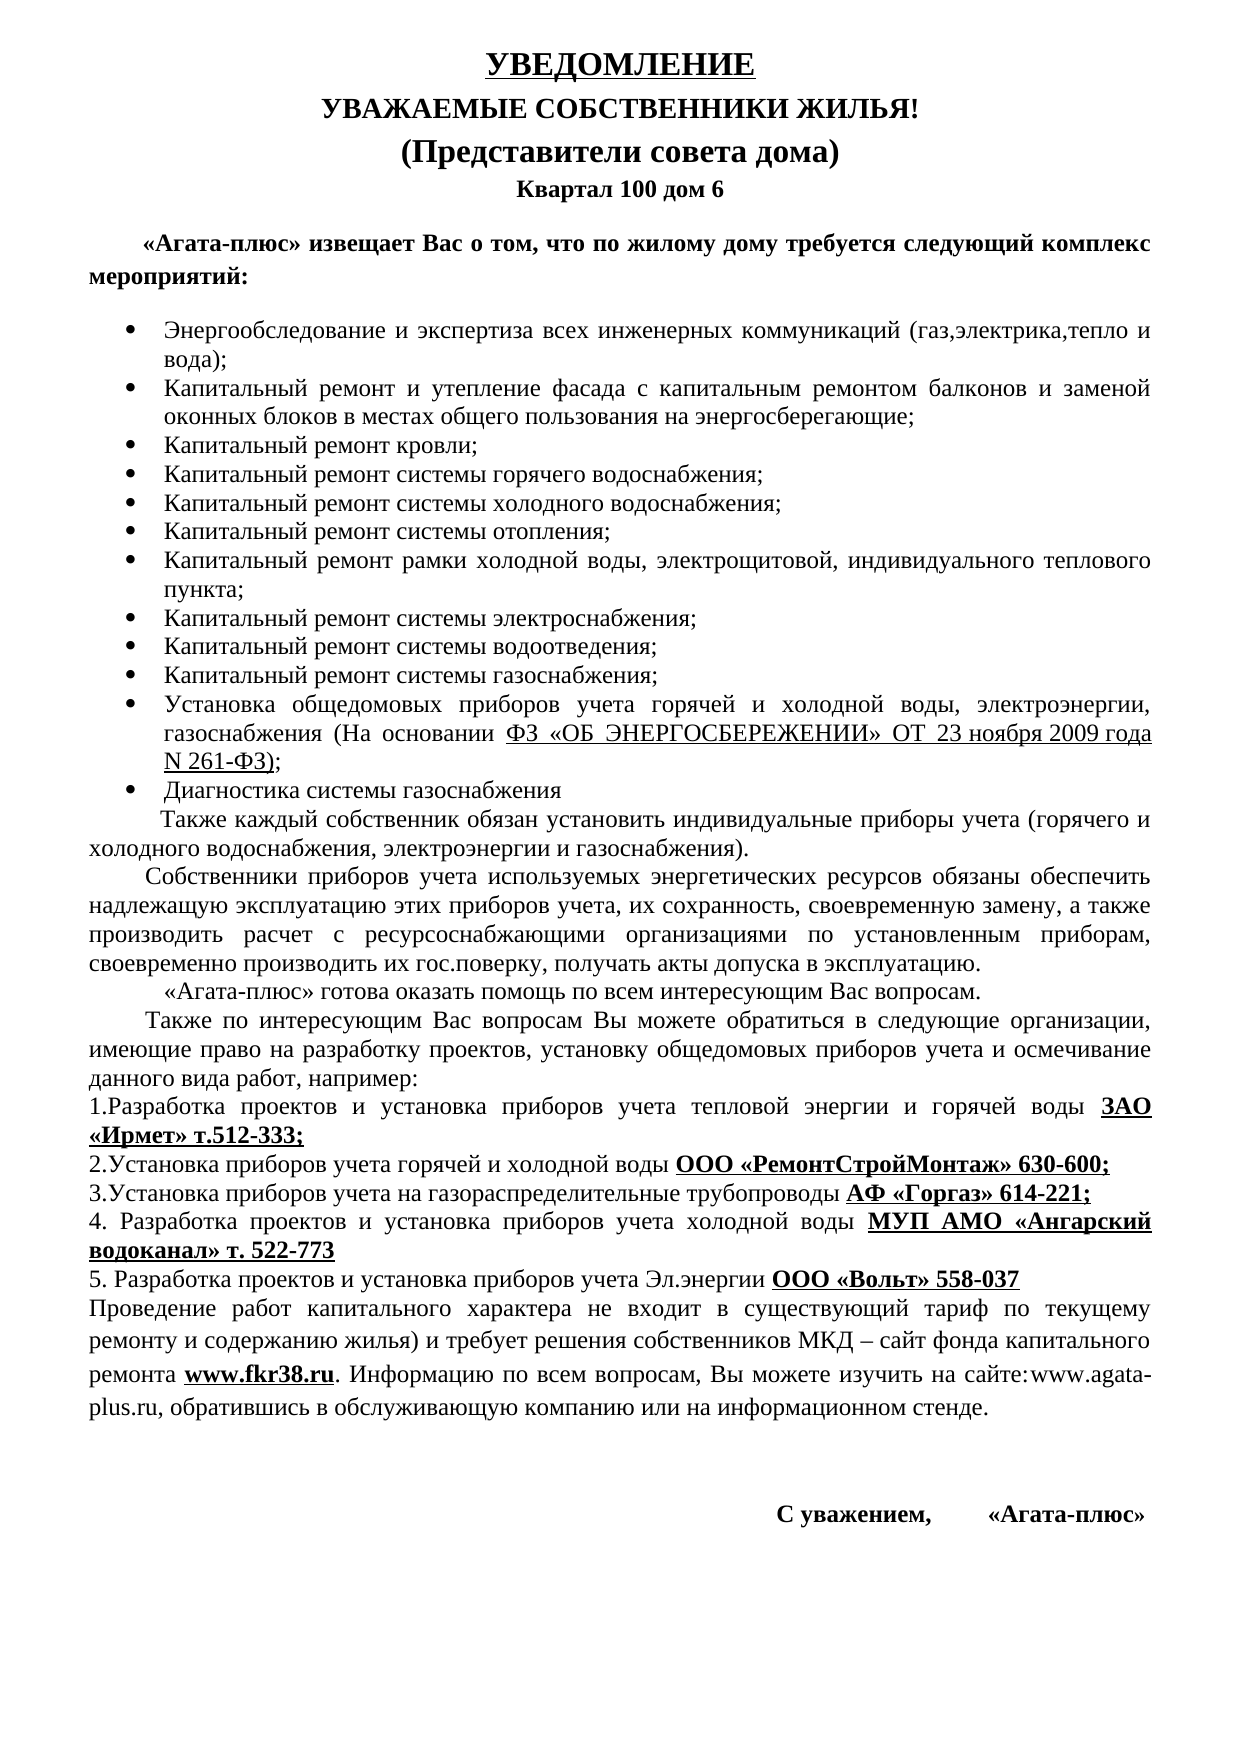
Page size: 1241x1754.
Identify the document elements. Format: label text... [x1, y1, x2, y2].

list Капитальный ремонт рамки холодной воды, электрощитовой, индивидуального теплового пункта; [126, 545, 1152, 603]
text 4. Разработка проектов и установка приборов учета холодной воды МУП АМО «Ангарский водоканал» т. 522-773 [89, 1206, 1152, 1264]
list Капитальный ремонт системы горячего водоснабжения; [126, 459, 1152, 488]
list Энергообследование и экспертиза всех инженерных коммуникаций (газ,электрика,тепло и вода); [126, 315, 1152, 373]
text 1.Разработка проектов и установка приборов учета тепловой энергии и горячей воды ЗАО «Ирмет» т.512-333; [89, 1091, 1152, 1149]
text Также по интересующим Вас вопросам Вы можете обратиться в следующие организации, имеющие право на разработку проектов, установку общедомовых приборов учета и осмечивание данного вида работ, например: [89, 1005, 1152, 1091]
list Капитальный ремонт системы электроснабжения; [126, 603, 1152, 631]
title Также каждый собственник обязан установить индивидуальные приборы учета (горячего и холодного водоснабжения, электроэнергии и газоснабжения). [89, 804, 1152, 861]
text 3.Установка приборов учета на газораспределительные трубопроводы АФ «Горгаз» 614-221; [89, 1178, 1152, 1206]
list Капитальный ремонт и утепление фасада с капитальным ремонтом балконов и заменой оконных блоков в местах общего пользования на энергосберегающие; [126, 373, 1152, 430]
text «Агата-плюс» извещает Вас о том, что по жилому дому требуется следующий комплекс мероприятий: [89, 228, 1152, 290]
list Капитальный ремонт системы газоснабжения; [126, 660, 1152, 689]
text Проведение работ капитального характера не входит в существующий тариф по текущему ремонту и содержанию жилья) и требует решения собственников МКД – сайт фонда капитального ремонта www.fkr38.ru. Информацию по всем вопросам, Вы можете изучить на сайте:www.agata-plus.ru, обратившись в обслуживающую компанию или на информационном стенде. [89, 1293, 1152, 1420]
list Капитальный ремонт системы водоотведения; [126, 631, 1152, 660]
list Капитальный ремонт кровли; [126, 430, 1152, 459]
list Капитальный ремонт системы отопления; [126, 516, 1152, 545]
list Диагностика системы газоснабжения [126, 775, 1152, 804]
text УВЕДОМЛЕНИЕ УВАЖАЕМЫЕ СОБСТВЕННИКИ ЖИЛЬЯ! (Представители совета дома) Квартал 100 дом 6 [89, 44, 1152, 203]
text 2.Установка приборов учета горячей и холодной воды ООО «РемонтСтройМонтаж» 630-600; [89, 1149, 1152, 1178]
text «Агата-плюс» готова оказать помощь по всем интересующим Вас вопросам. [89, 976, 1152, 1005]
list Установка общедомовых приборов учета горячей и холодной воды, электроэнергии, газоснабжения (На основании ФЗ «ОБ ЭНЕРГОСБЕРЕЖЕНИИ» ОТ 23 ноября 2009 года N 261-ФЗ); [126, 689, 1152, 775]
text Собственники приборов учета используемых энергетических ресурсов обязаны обеспечить надлежащую эксплуатацию этих приборов учета, их сохранность, своевременную замену, а также производить расчет с ресурсоснабжающими организациями по установленным приборам, своевременно производить их гос.поверку, получать акты допуска в эксплуатацию. [89, 861, 1152, 976]
text С уважением, «Агата-плюс» [89, 1499, 1152, 1528]
list Капитальный ремонт системы холодного водоснабжения; [126, 488, 1152, 516]
text 5. Разработка проектов и установка приборов учета Эл.энергии ООО «Вольт» 558-037 [89, 1264, 1152, 1293]
